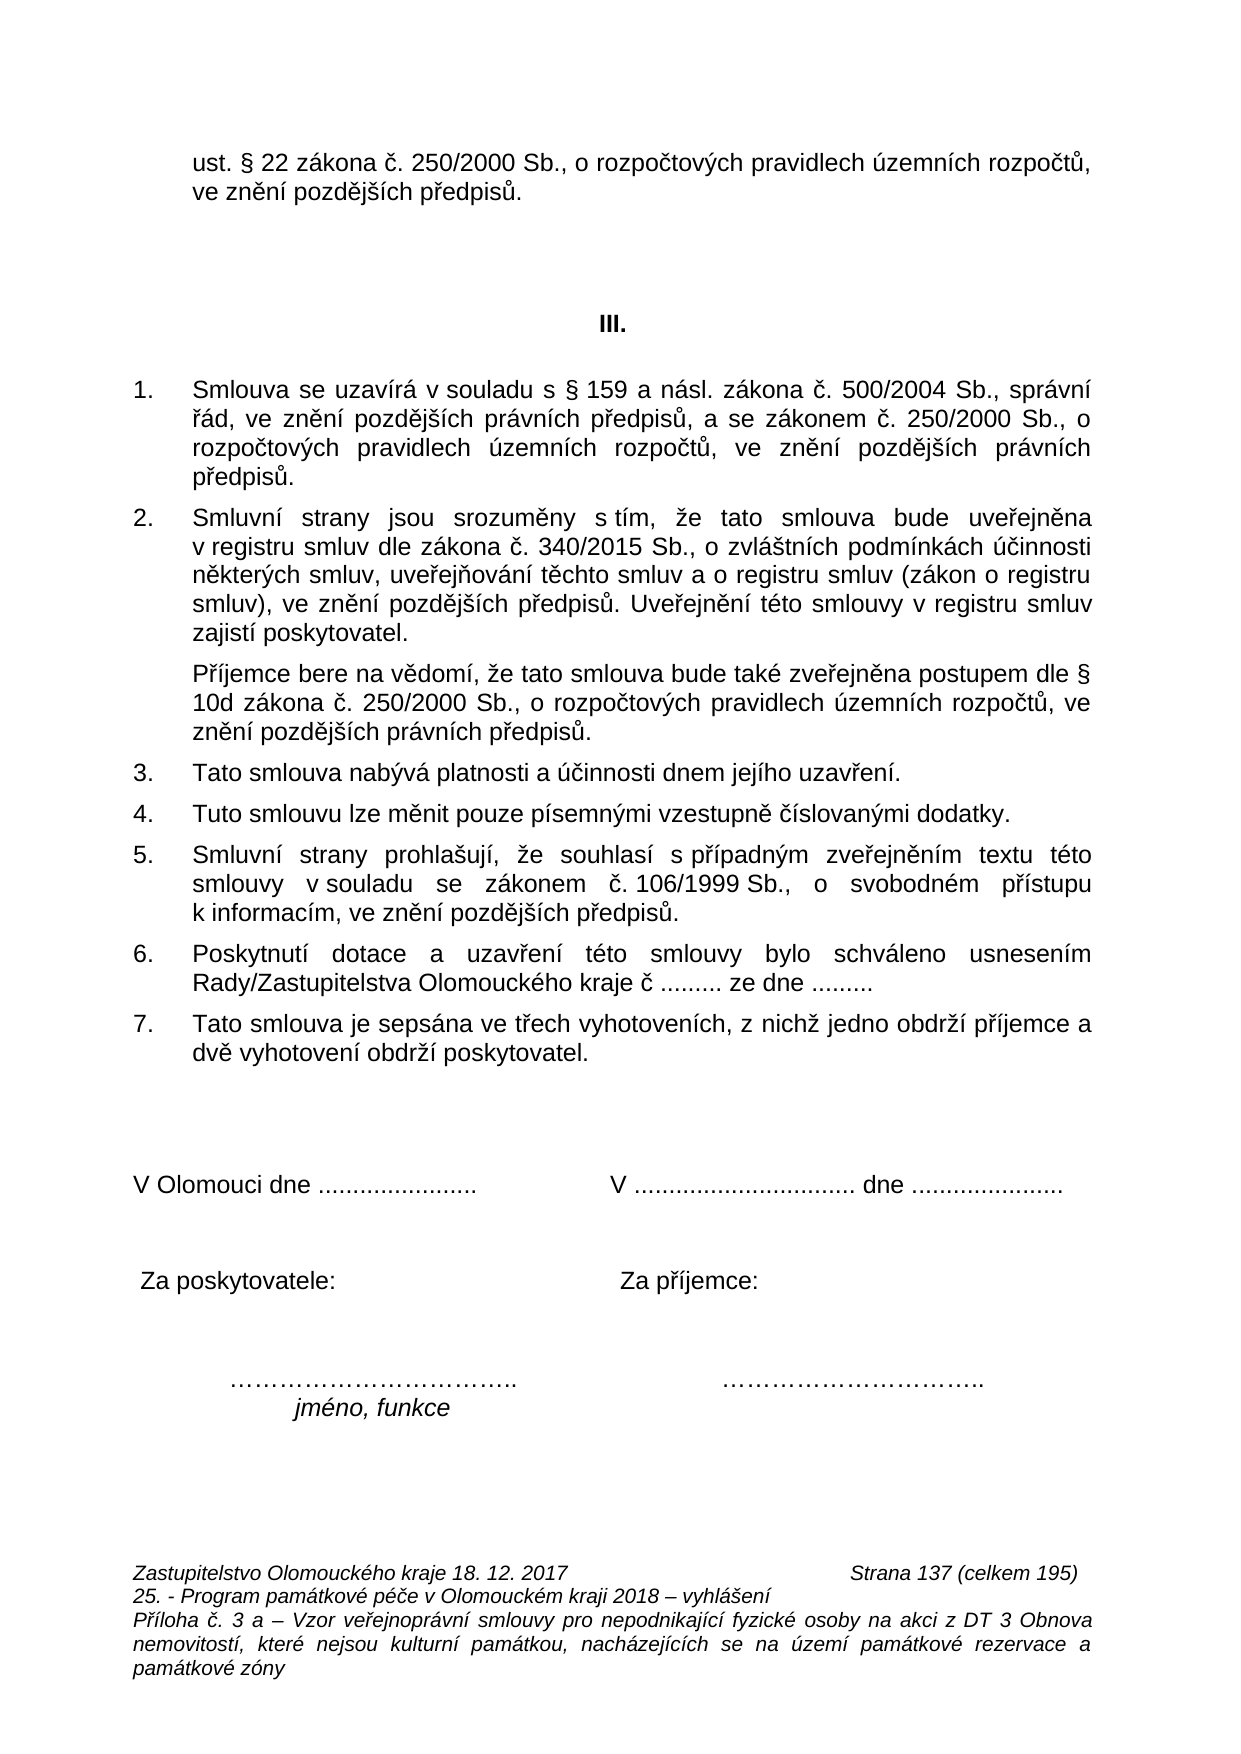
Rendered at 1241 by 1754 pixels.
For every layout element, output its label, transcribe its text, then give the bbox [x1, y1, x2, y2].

table_header Za příjemce: [613, 1261, 1092, 1364]
list Tato smlouva je sepsána ve třech vyhotoveních, z nichž jedno obdrží příjemce a dvě vyhotovení obdrží poskytovatel. [133, 1009, 1092, 1066]
text Příjemce bere na vědomí, že tato smlouva bude také zveřejněna postupem dle § 10d zákona č. 250/2000 Sb., o rozpočtových pravidlech územních rozpočtů, ve znění pozdějších právních předpisů. [192, 659, 1092, 745]
list Smlouva se uzavírá v souladu s § 159 a násl. zákona č. 500/2004 Sb., správní řád, ve znění pozdějších právních předpisů, a se zákonem č. 250/2000 Sb., o rozpočtových pravidlech územních rozpočtů, ve znění pozdějších právních předpisů. [133, 375, 1092, 490]
table_cell ………………………….. [613, 1364, 1092, 1451]
text III. [133, 309, 1092, 338]
table_header Za poskytovatele: [133, 1261, 613, 1364]
list Tato smlouva nabývá platnosti a účinnosti dnem jejího uzavření. [133, 758, 1092, 786]
list Smluvní strany jsou srozuměny s tím, že tato smlouva bude uveřejněna v registru smluv dle zákona č. 340/2015 Sb., o zvláštních podmínkách účinnosti některých smluv, uveřejňování těchto smluv a o registru smluv (zákon o registru smluv), ve znění pozdějších předpisů. Uveřejnění této smlouvy v registru smluv zajistí poskytovatel. [133, 503, 1092, 646]
list Tuto smlouvu lze měnit pouze písemnými vzestupně číslovanými dodatky. [133, 799, 1092, 828]
list Smluvní strany prohlašují, že souhlasí s případným zveřejněním textu této smlouvy v souladu se zákonem č. 106/1999 Sb., o svobodném přístupu k informacím, ve znění pozdějších předpisů. [133, 840, 1092, 926]
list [133, 148, 1092, 205]
list Poskytnutí dotace a uzavření této smlouvy bylo schváleno usnesením Rady/Zastupitelstva Olomouckého kraje č ......... ze dne ......... [133, 939, 1092, 996]
table_cell …………………………….. jméno, funkce [133, 1364, 613, 1451]
text V Olomouci dne ....................... V ................................ dne ...................... [133, 1170, 1092, 1199]
